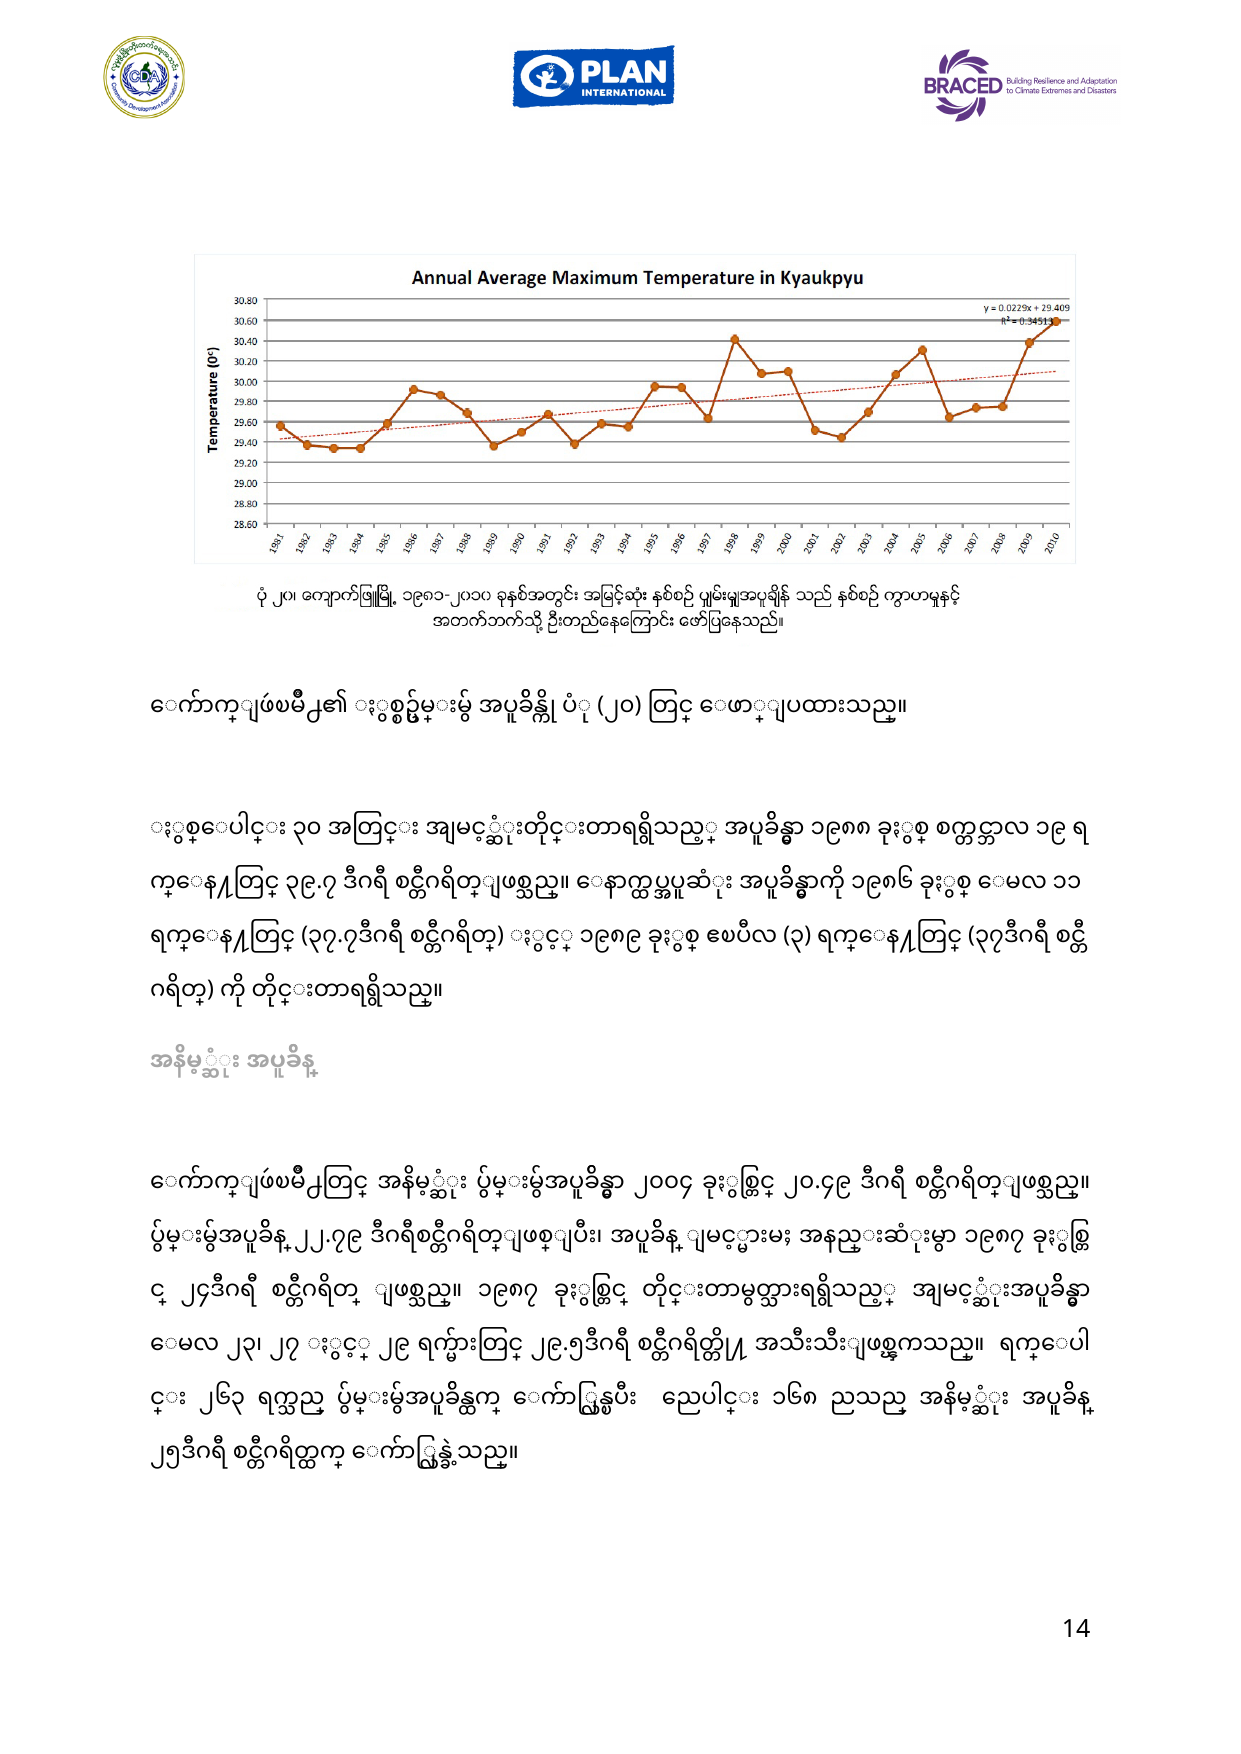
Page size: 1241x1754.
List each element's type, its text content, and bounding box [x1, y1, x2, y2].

picture [103, 36, 185, 119]
text ႏွစ္ေပါင္း ၃၀ အတြင္း အျမင့္ဆံုးတိုင္းတာရရွိသည့္ အပူခ်ိန္မွာ ၁၉၈၈ ခုႏွစ္ စက္တင္ဘာလ ၁၉ ရက္ေန႔တြင္ ၃၉.၇ ဒီဂရီ စင္တီဂရိတ္ျဖစ္သည္။ ေနာက္ထပ္အပူဆံုး အပူခ်ိန္မွာကို ၁၉၈၆ ခုႏွစ္ ေမလ ၁၁ ရက္ေန႔တြင္ (၃၇.၇ဒီဂရီ စင္တီဂရိတ္) ႏွင့္ ၁၉၈၉ ခုႏွစ္ ဧၿပီလ (၃) ရက္ေန႔တြင္ (၃၇ဒီဂရီ စင္တီဂရိတ္) ကို တိုင္းတာရရွိသည္။ [150, 804, 1090, 1016]
picture [509, 42, 678, 111]
text အနိမ့္ဆံုး အပူခ်ိန္ [150, 1037, 1090, 1087]
picture [920, 45, 1122, 125]
text ေက်ာက္ျဖဴၿမိဳ႕တြင္ အနိမ့္ဆံုး ပွ်မ္းမွ်အပူခ်ိန္မွာ ၂၀၀၄ ခုႏွစ္တြင္ ၂၀.၄၉ ဒီဂရီ စင္တီဂရိတ္ျဖစ္သည္။ ပွ်မ္းမွ်အပူခ်ိန္ ၂၂.၇၉ ဒီဂရီစင္တီဂရိတ္ျဖစ္ျပီး၊ အပူခ်ိန္ ျမင့္မားမႈ အနည္းဆံုးမွာ ၁၉၈၇ ခုႏွစ္တြင္ ၂၄ဒီဂရီ စင္တီဂရိတ္ ျဖစ္သည္။ ၁၉၈၇ ခုႏွစ္တြင္ တိုင္းတာမွတ္သားရရွိသည့္ အျမင့္ဆံုးအပူခ်ိန္မွာ ေမလ ၂၃၊ ၂၇ ႏွင့္ ၂၉ ရက္မ်ားတြင္ ၂၉.၅ဒီဂရီ စင္တီဂရိတ္တို႔ အသီးသီးျဖစ္ၾကသည္။ ရက္ေပါင္း ၂၆၃ ရက္သည္ ပွ်မ္းမွ်အပူခ်ိန္ထက္ ေက်ာ္လြန္ၿပီး ညေပါင္း ၁၆၈ ညသည္ အနိမ့္ဆံုး အပူခ်ိန္ ၂၅ဒီဂရီ စင္တီဂရိတ္ထက္ ေက်ာ္လြန္ခဲ့သည္။ [150, 1158, 1090, 1478]
picture [167, 238, 1095, 660]
